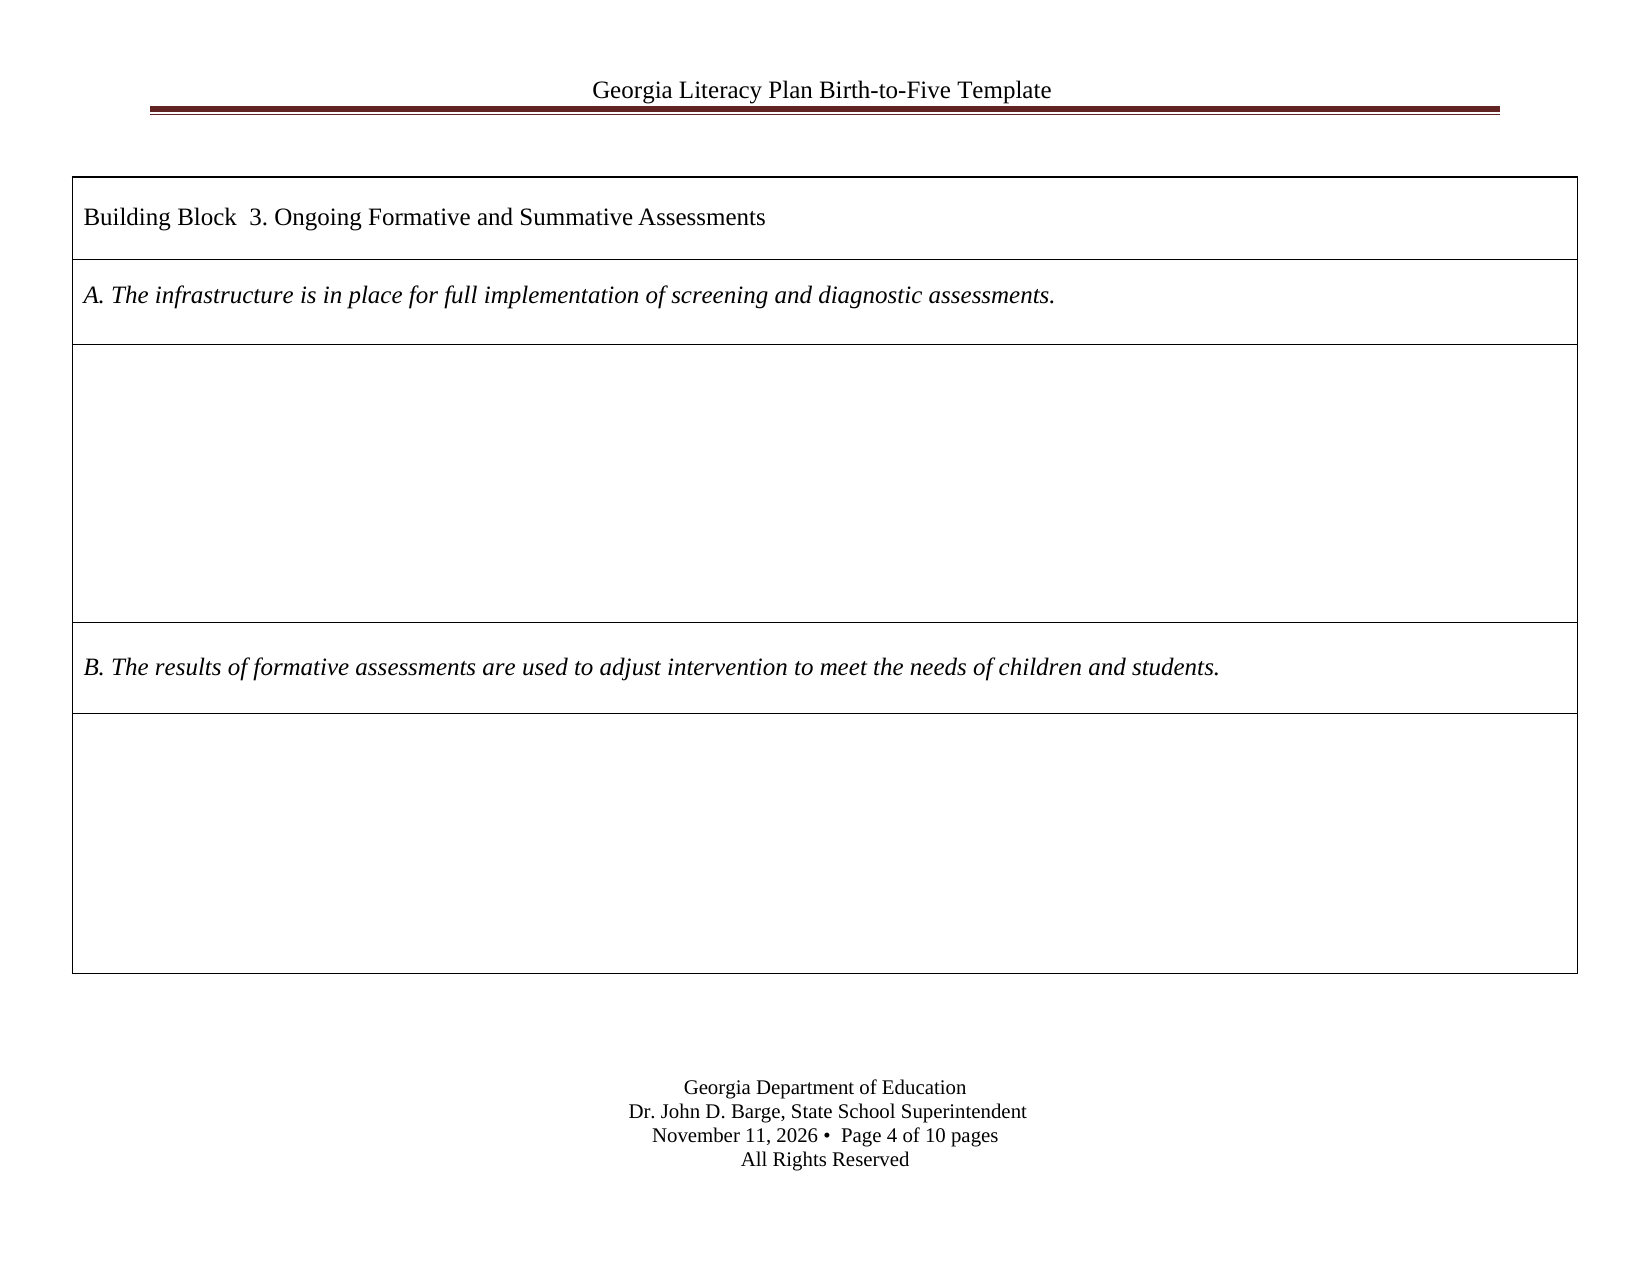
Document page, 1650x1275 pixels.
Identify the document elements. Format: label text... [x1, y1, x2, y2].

table_cell [73, 714, 1577, 973]
table_cell A. The infrastructure is in place for full implementation of screening and diagnostic assessments. [73, 260, 1577, 344]
table_cell B. The results of formative assessments are used to adjust intervention to meet the needs of children and students. [73, 623, 1577, 713]
table_cell [73, 345, 1577, 622]
table_header Building Block 3. Ongoing Formative and Summative Assessments [73, 178, 1577, 259]
